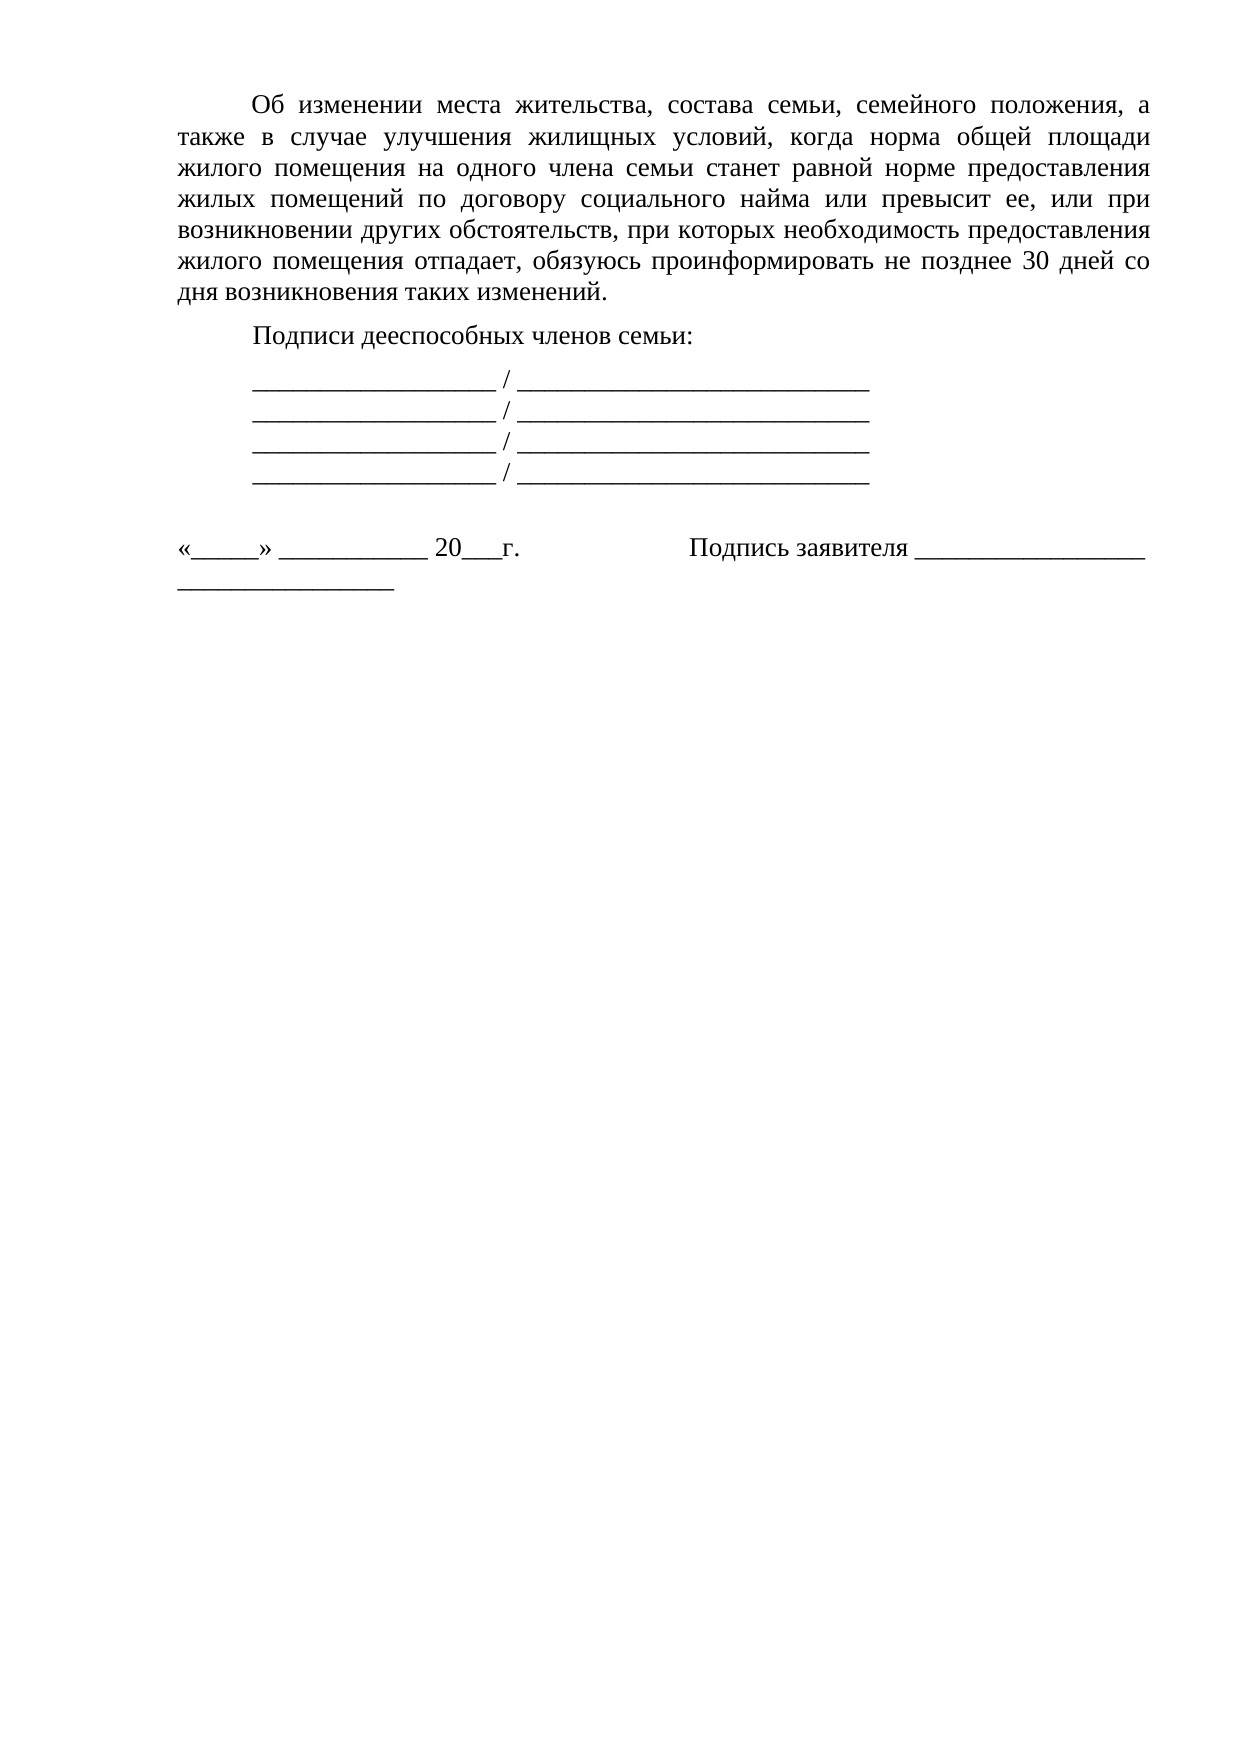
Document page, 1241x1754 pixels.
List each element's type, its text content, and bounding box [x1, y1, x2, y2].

text Подписи дееспособных членов семьи: [252, 319, 1152, 350]
text Об изменении места жительства, состава семьи, семейного положения, а также в случае улучшения жилищных условий, когда норма общей площади жилого помещения на одного члена семьи станет равной норме предоставления жилых помещений по договору социального найма или превысит ее, или при возникновении других обстоятельств, при которых необходимость предоставления жилого помещения отпадает, обязуюсь проинформировать не позднее 30 дней со дня возникновения таких изменений. [177, 89, 1152, 307]
text __________________ / __________________________ [252, 363, 1152, 394]
text «_____» ___________ 20___г. Подпись заявителя _________________ ________________ [177, 531, 1152, 593]
text __________________ / __________________________ [252, 394, 1152, 425]
text __________________ / __________________________ [252, 425, 1152, 456]
text __________________ / __________________________ [252, 456, 1152, 487]
